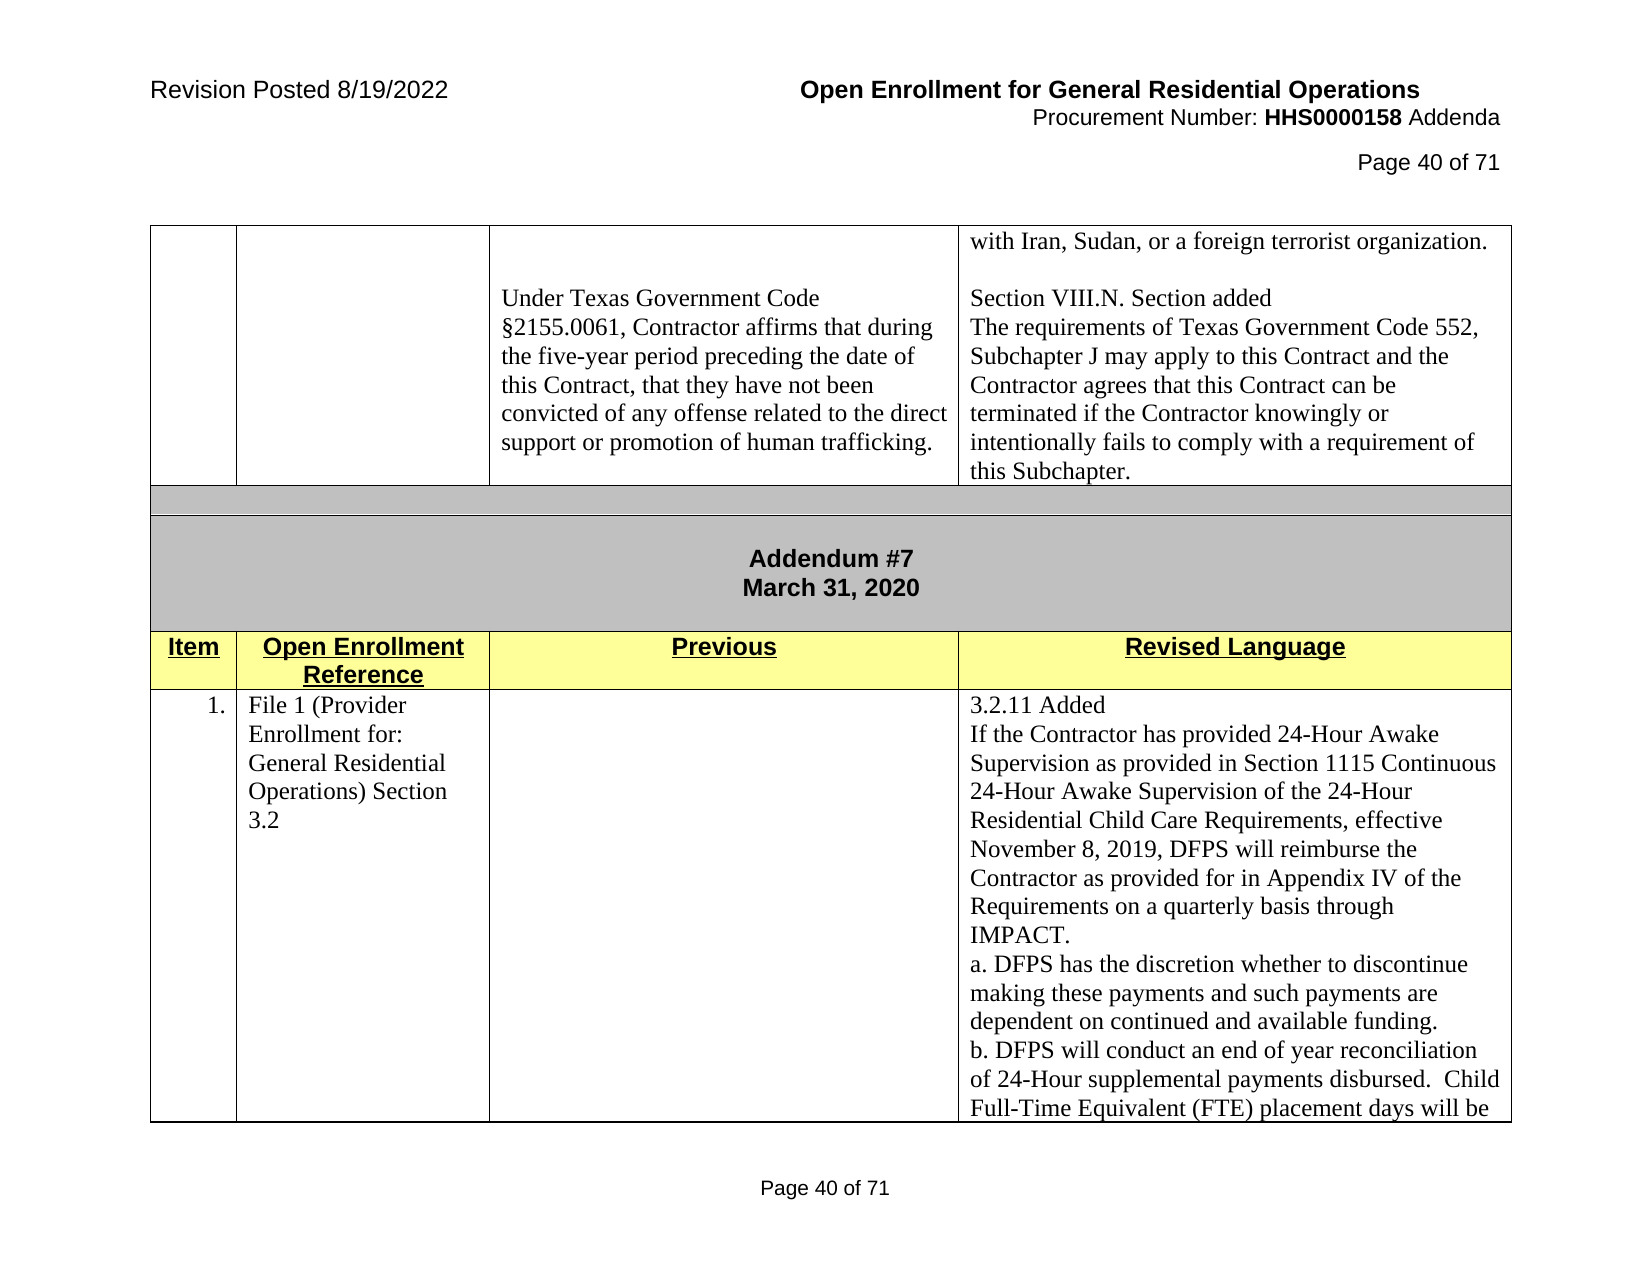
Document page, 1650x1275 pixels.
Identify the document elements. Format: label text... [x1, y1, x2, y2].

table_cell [959, 226, 1511, 485]
table_cell Revised Language [959, 632, 1511, 689]
table_cell [151, 486, 1511, 514]
table_cell Previous [490, 632, 958, 689]
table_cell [237, 690, 489, 1121]
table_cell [490, 226, 958, 485]
table_cell 1. [151, 690, 236, 1121]
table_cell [237, 226, 489, 485]
table_cell 5. [151, 226, 236, 485]
table_cell Addendum #7 March 31, 2020 [151, 516, 1511, 631]
table_cell [490, 690, 958, 1121]
table_cell Item [151, 632, 236, 689]
table_cell Open Enrollment Reference [237, 632, 489, 689]
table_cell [959, 690, 1511, 1121]
